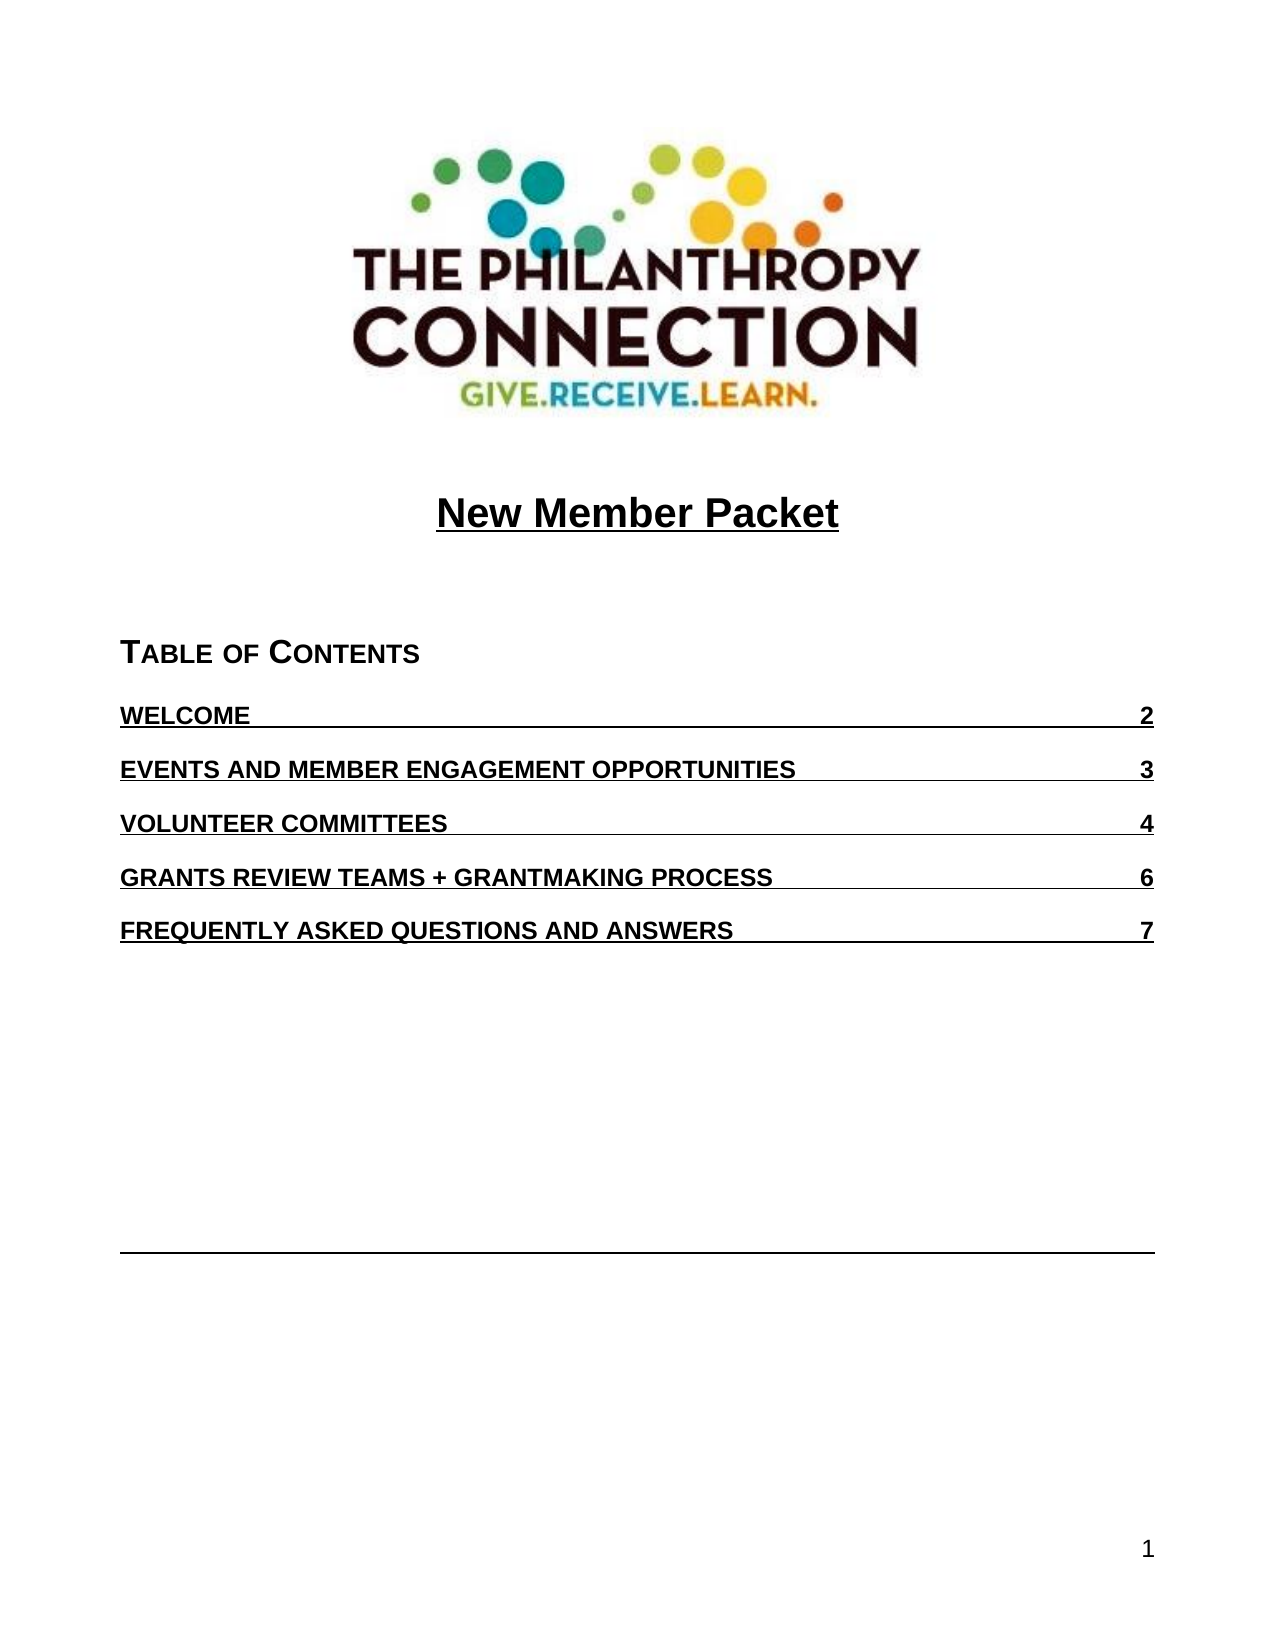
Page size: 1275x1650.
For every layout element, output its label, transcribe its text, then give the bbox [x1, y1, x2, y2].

picture [140, 127, 1132, 425]
